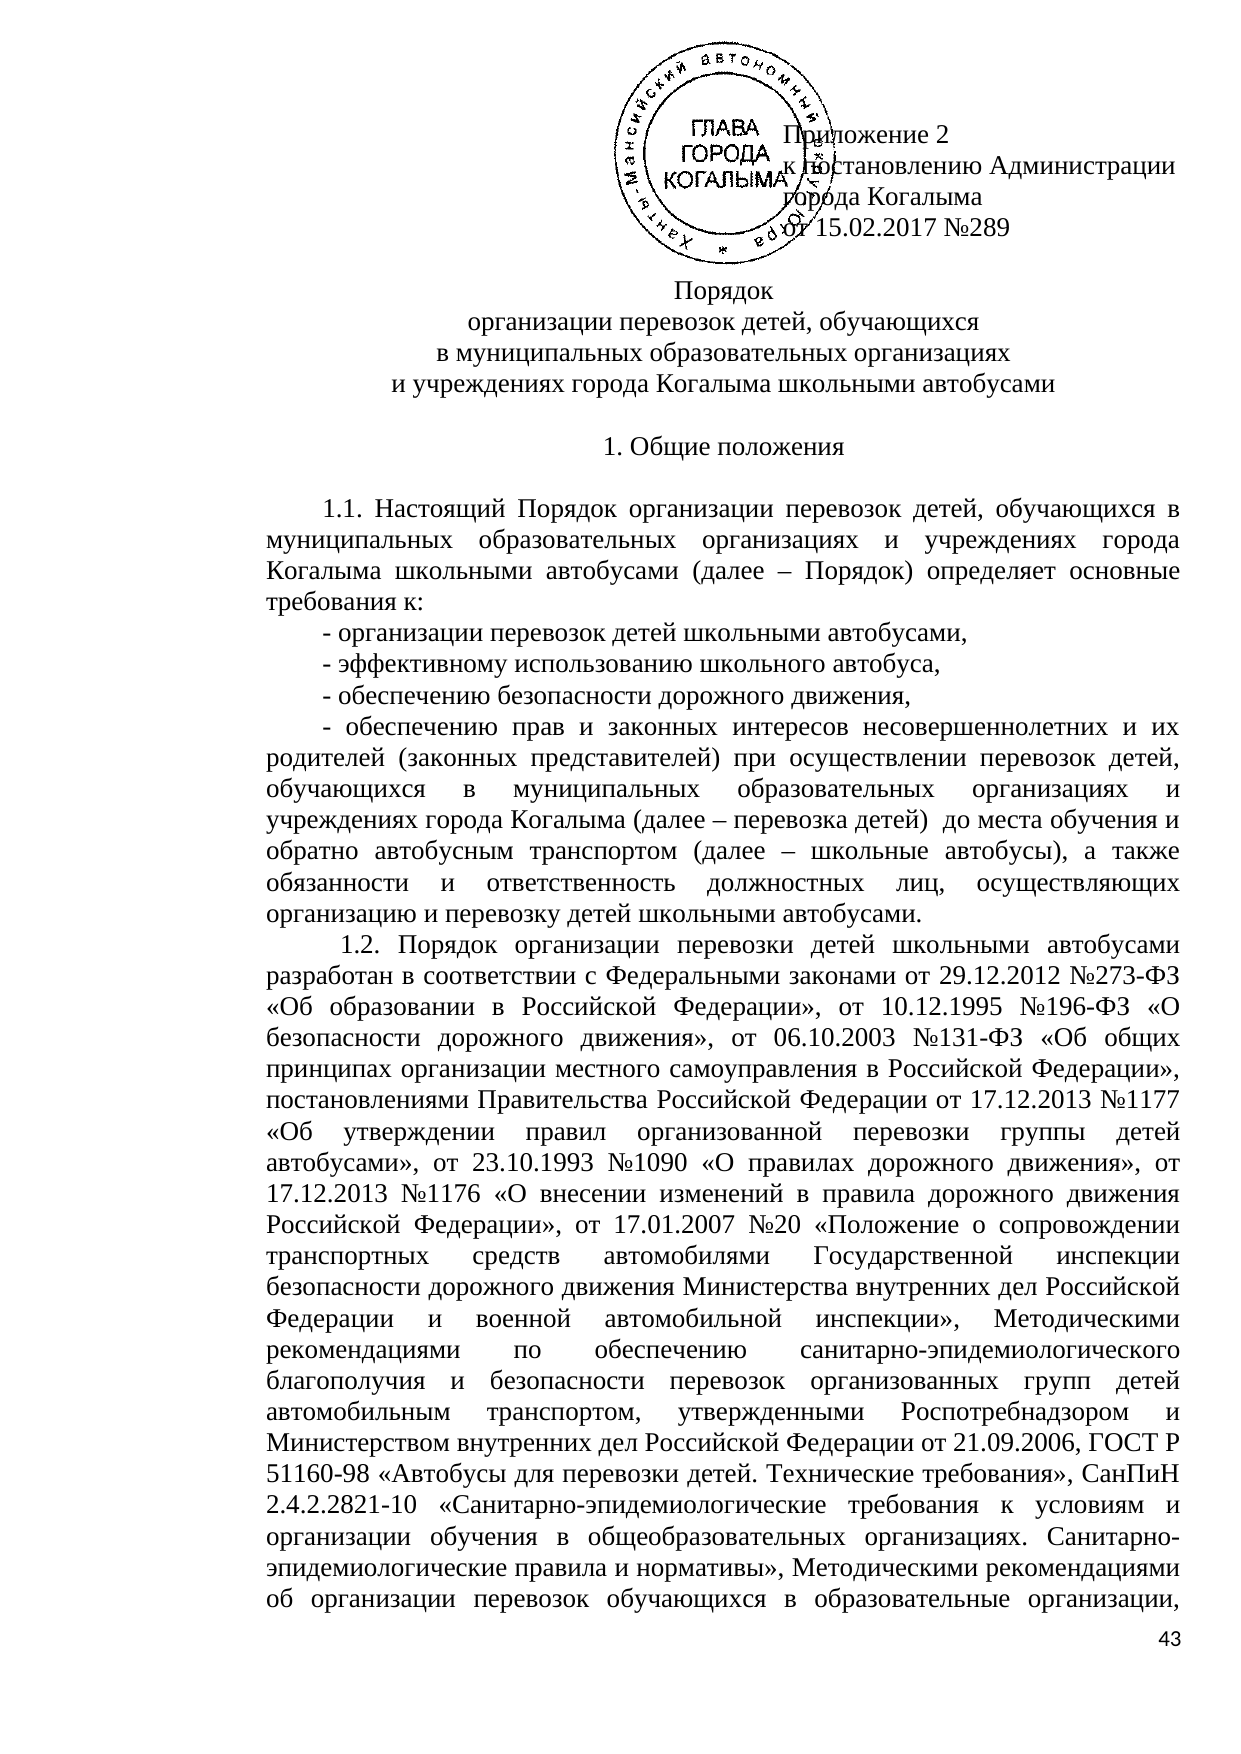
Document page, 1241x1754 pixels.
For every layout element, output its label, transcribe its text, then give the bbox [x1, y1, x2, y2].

text к постановлению Администрации [783, 149, 1181, 180]
text - обеспечению прав и законных интересов несовершеннолетних и их родителей (законных представителей) при осуществлении перевозок детей, обучающихся в муниципальных образовательных организациях и учреждениях города Когалыма (далее – перевозка детей) до места обучения и обратно автобусным транспортом (далее – школьные автобусы), а также обязанности и ответственность должностных лиц, осуществляющих организацию и перевозку детей школьными автобусами. [266, 710, 1181, 928]
text - организации перевозок детей школьными автобусами, [266, 616, 1181, 648]
text и учреждениях города Когалыма школьными автобусами [266, 367, 1181, 398]
text в муниципальных образовательных организациях [266, 336, 1181, 367]
text организации перевозок детей, обучающихся [266, 305, 1181, 336]
picture [612, 41, 837, 265]
text от 15.02.2017 №289 [783, 212, 1181, 243]
text города Когалыма [783, 180, 1181, 212]
text Приложение 2 [783, 118, 1181, 149]
text - обеспечению безопасности дорожного движения, [266, 679, 1181, 710]
text - эффективному использованию школьного автобуса, [266, 648, 1181, 679]
text 1.1. Настоящий Порядок организации перевозок детей, обучающихся в муниципальных образовательных организациях и учреждениях города Когалыма школьными автобусами (далее – Порядок) определяет основные требования к: [266, 492, 1181, 616]
text Порядок [266, 274, 1181, 305]
text 1. Общие положения [266, 429, 1181, 461]
